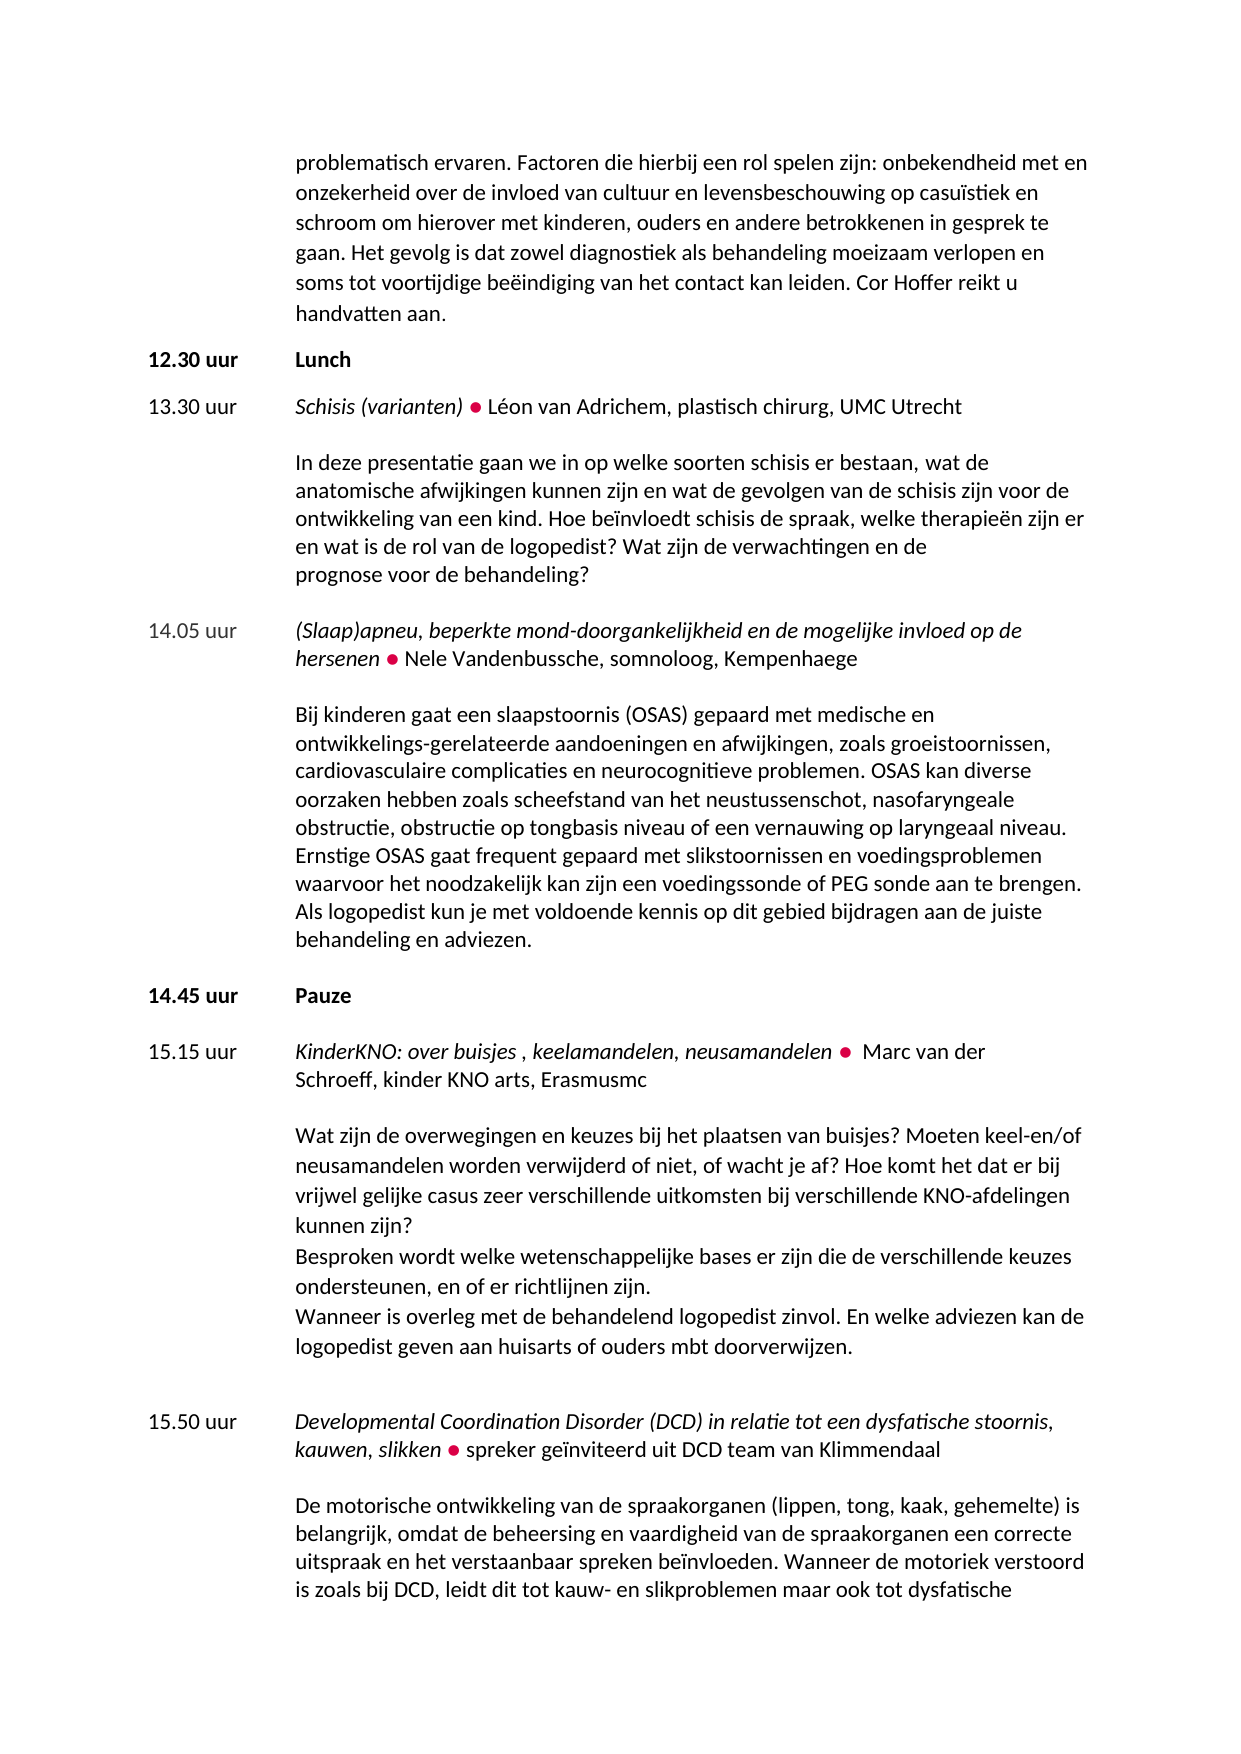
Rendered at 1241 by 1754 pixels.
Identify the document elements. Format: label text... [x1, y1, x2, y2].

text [295, 148, 1093, 327]
text In deze presentatie gaan we in op welke soorten schisis er bestaan, wat de anatomische afwijkingen kunnen zijn en wat de gevolgen van de schisis zijn voor de ontwikkeling van een kind. Hoe beïnvloedt schisis de spraak, welke therapieën zijn er en wat is de rol van de logopedist? Wat zijn de verwachtingen en de prognose voor de behandeling? [148, 448, 1093, 588]
text 12.30 uur Lunch [148, 346, 1093, 373]
text 15.50 uur Developmental Coordination Disorder (DCD) in relatie tot een dysfatische stoornis, kauwen, slikken ● spreker geïnviteerd uit DCD team van Klimmendaal [148, 1407, 1093, 1463]
text 15.15 uur KinderKNO: over buisjes , keelamandelen, neusamandelen ● Marc van der Schroeff, kinder KNO arts, Erasmusmc [148, 1037, 1093, 1093]
text Bij kinderen gaat een slaapstoornis (OSAS) gepaard met medische en ontwikkelings-gerelateerde aandoeningen en afwijkingen, zoals groeistoornissen, cardiovasculaire complicaties en neurocognitieve problemen. OSAS kan diverse oorzaken hebben zoals scheefstand van het neustussenschot, nasofaryngeale obstructie, obstructie op tongbasis niveau of een vernauwing op laryngeaal niveau. Ernstige OSAS gaat frequent gepaard met slikstoornissen en voedingsproblemen waarvoor het noodzakelijk kan zijn een voedingssonde of PEG sonde aan te brengen. Als logopedist kun je met voldoende kennis op dit gebied bijdragen aan de juiste behandeling en adviezen. [148, 701, 1093, 953]
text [148, 1491, 1093, 1603]
text 13.30 uur Schisis (varianten) ● Léon van Adrichem, plastisch chirurg, UMC Utrecht [148, 392, 1093, 420]
text 14.45 uur Pauze [148, 981, 1093, 1009]
text Wat zijn de overwegingen en keuzes bij het plaatsen van buisjes? Moeten keel-en/of neusamandelen worden verwijderd of niet, of wacht je af? Hoe komt het dat er bij vrijwel gelijke casus zeer verschillende uitkomsten bij verschillende KNO-afdelingen kunnen zijn? Besproken wordt welke wetenschappelijke bases er zijn die de verschillende keuzes ondersteunen, en of er richtlijnen zijn. Wanneer is overleg met de behandelend logopedist zinvol. En welke adviezen kan de logopedist geven aan huisarts of ouders mbt doorverwijzen. [148, 1121, 1093, 1360]
text 14.05 uur (Slaap)apneu, beperkte mond-doorgankelijkheid en de mogelijke invloed op de hersenen ● Nele Vandenbussche, somnoloog, Kempenhaege [148, 617, 1093, 673]
